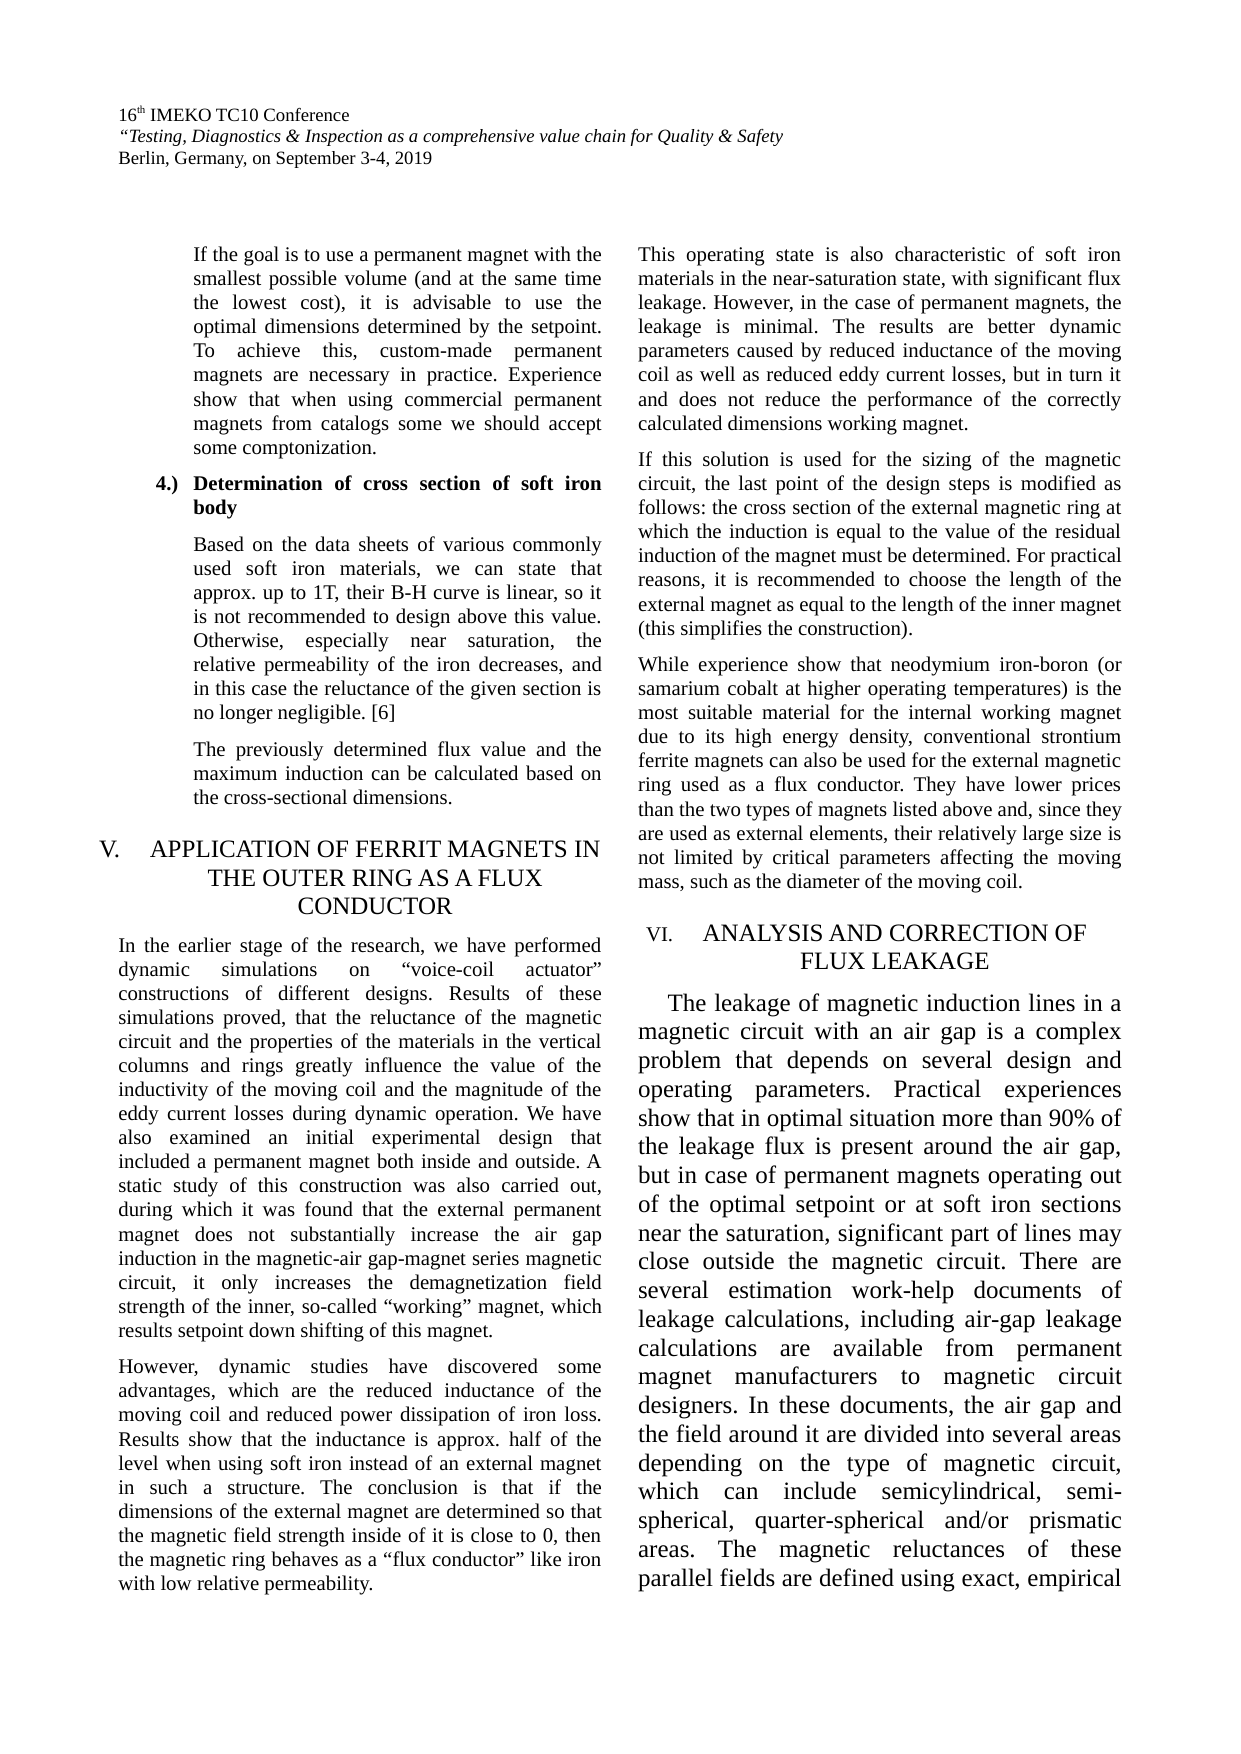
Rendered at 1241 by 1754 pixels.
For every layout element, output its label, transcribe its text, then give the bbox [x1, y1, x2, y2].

list Determination of cross section of soft iron body [156, 471, 602, 519]
text If this solution is used for the sizing of the magnetic circuit, the last point of the design steps is modified as follows: the cross section of the external magnetic ring at which the induction is equal to the value of the residual induction of the magnet must be determined. For practical reasons, it is recommended to choose the length of the external magnet as equal to the length of the inner magnet (this simplifies the construction). [638, 447, 1122, 639]
text This operating state is also characteristic of soft iron materials in the near-saturation state, with significant flux leakage. However, in the case of permanent magnets, the leakage is minimal. The results are better dynamic parameters caused by reduced inductance of the moving coil as well as reduced eddy current losses, but in turn it and does not reduce the performance of the correctly calculated dimensions working magnet. [638, 242, 1122, 434]
text In the earlier stage of the research, we have performed dynamic simulations on “voice-coil actuator” constructions of different designs. Results of these simulations proved, that the reluctance of the magnetic circuit and the properties of the materials in the vertical columns and rings greatly influence the value of the inductivity of the moving coil and the magnitude of the eddy current losses during dynamic operation. We have also examined an initial experimental design that included a permanent magnet both inside and outside. A static study of this construction was also carried out, during which it was found that the external permanent magnet does not substantially increase the air gap induction in the magnetic-air gap-magnet series magnetic circuit, it only increases the demagnetization field strength of the inner, so-called “working” magnet, which results setpoint down shifting of this magnet. [118, 933, 602, 1342]
text However, dynamic studies have discovered some advantages, which are the reduced inductance of the moving coil and reduced power dissipation of iron loss. Results show that the inductance is approx. half of the level when using soft iron instead of an external magnet in such a structure. The conclusion is that if the dimensions of the external magnet are determined so that the magnetic field strength inside of it is close to 0, then the magnetic ring behaves as a “flux conductor” like iron with low relative permeability. [118, 1354, 602, 1595]
subtitle APPLICATION OF FERRIT MAGNETS IN THE OUTER RING AS A FLUX CONDUCTOR [118, 834, 602, 920]
subtitle Analysis and correction of flux leakage [638, 918, 1122, 975]
text While experience show that neodymium iron-boron (or samarium cobalt at higher operating temperatures) is the most suitable material for the internal working magnet due to its high energy density, conventional strontium ferrite magnets can also be used for the external magnetic ring used as a flux conductor. They have lower prices than the two types of magnets listed above and, since they are used as external elements, their relatively large size is not limited by critical parameters affecting the moving mass, such as the diameter of the moving coil. [638, 652, 1122, 893]
text Based on the data sheets of various commonly used soft iron materials, we can state that approx. up to 1T, their B-H curve is linear, so it is not recommended to design above this value. Otherwise, especially near saturation, the relative permeability of the iron decreases, and in this case the reluctance of the given section is no longer negligible. [6] [193, 532, 602, 724]
text The previously determined flux value and the maximum induction can be calculated based on the cross-sectional dimensions. [193, 737, 602, 809]
text If the goal is to use a permanent magnet with the smallest possible volume (and at the same time the lowest cost), it is advisable to use the optimal dimensions determined by the setpoint. To achieve this, custom-made permanent magnets are necessary in practice. Experience show that when using commercial permanent magnets from catalogs some we should accept some comptonization. [193, 242, 602, 459]
